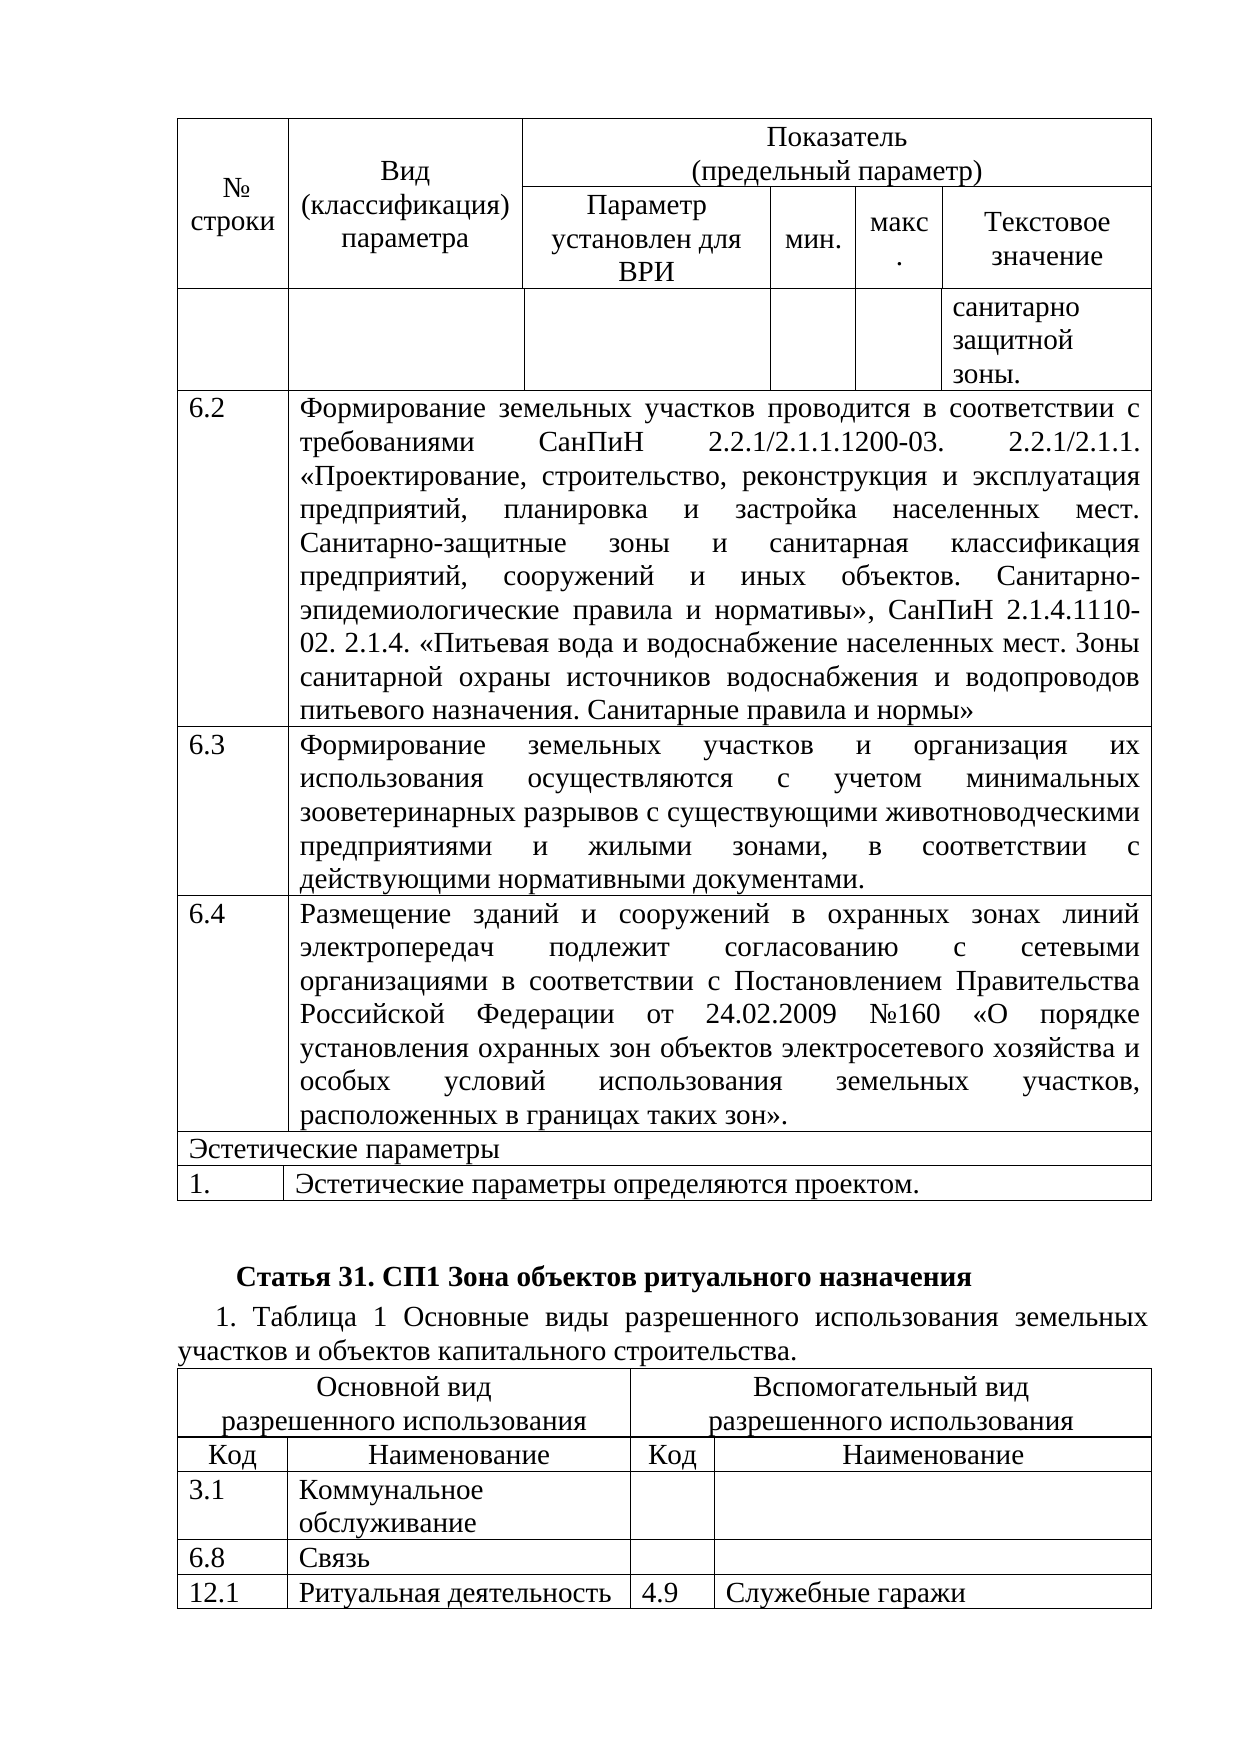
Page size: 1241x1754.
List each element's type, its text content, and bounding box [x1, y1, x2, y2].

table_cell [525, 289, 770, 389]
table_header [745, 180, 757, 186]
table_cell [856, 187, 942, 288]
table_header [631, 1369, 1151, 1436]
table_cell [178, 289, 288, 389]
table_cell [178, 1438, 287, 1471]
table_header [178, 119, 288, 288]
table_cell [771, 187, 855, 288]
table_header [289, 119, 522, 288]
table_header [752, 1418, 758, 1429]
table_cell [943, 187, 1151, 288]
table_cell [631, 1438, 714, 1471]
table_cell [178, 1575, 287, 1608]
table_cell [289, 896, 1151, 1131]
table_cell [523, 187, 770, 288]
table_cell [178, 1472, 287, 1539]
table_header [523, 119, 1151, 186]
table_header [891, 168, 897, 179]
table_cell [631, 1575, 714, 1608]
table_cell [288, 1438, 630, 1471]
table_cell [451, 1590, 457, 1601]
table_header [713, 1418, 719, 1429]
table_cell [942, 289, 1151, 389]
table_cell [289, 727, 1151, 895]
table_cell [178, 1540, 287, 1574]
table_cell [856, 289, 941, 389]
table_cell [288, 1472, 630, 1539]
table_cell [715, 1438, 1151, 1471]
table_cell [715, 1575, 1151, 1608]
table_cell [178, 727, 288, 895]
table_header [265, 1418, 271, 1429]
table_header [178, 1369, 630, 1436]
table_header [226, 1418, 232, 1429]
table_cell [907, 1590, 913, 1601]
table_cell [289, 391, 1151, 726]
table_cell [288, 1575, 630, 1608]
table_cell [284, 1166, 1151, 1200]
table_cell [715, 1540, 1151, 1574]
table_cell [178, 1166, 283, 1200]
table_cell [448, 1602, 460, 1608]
subtitle Статья 31. СП1 Зона объектов ритуального назначения [177, 1259, 1152, 1293]
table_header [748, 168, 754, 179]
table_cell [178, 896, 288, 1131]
text 1. Таблица 1 Основные виды разрешенного использования земельных участков и объектов капитального строительства. [177, 1299, 1149, 1366]
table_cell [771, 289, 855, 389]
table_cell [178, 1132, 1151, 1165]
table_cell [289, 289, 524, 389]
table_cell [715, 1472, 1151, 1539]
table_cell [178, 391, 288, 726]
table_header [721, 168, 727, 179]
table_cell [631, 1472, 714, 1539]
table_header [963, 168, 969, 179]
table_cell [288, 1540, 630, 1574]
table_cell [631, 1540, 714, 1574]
